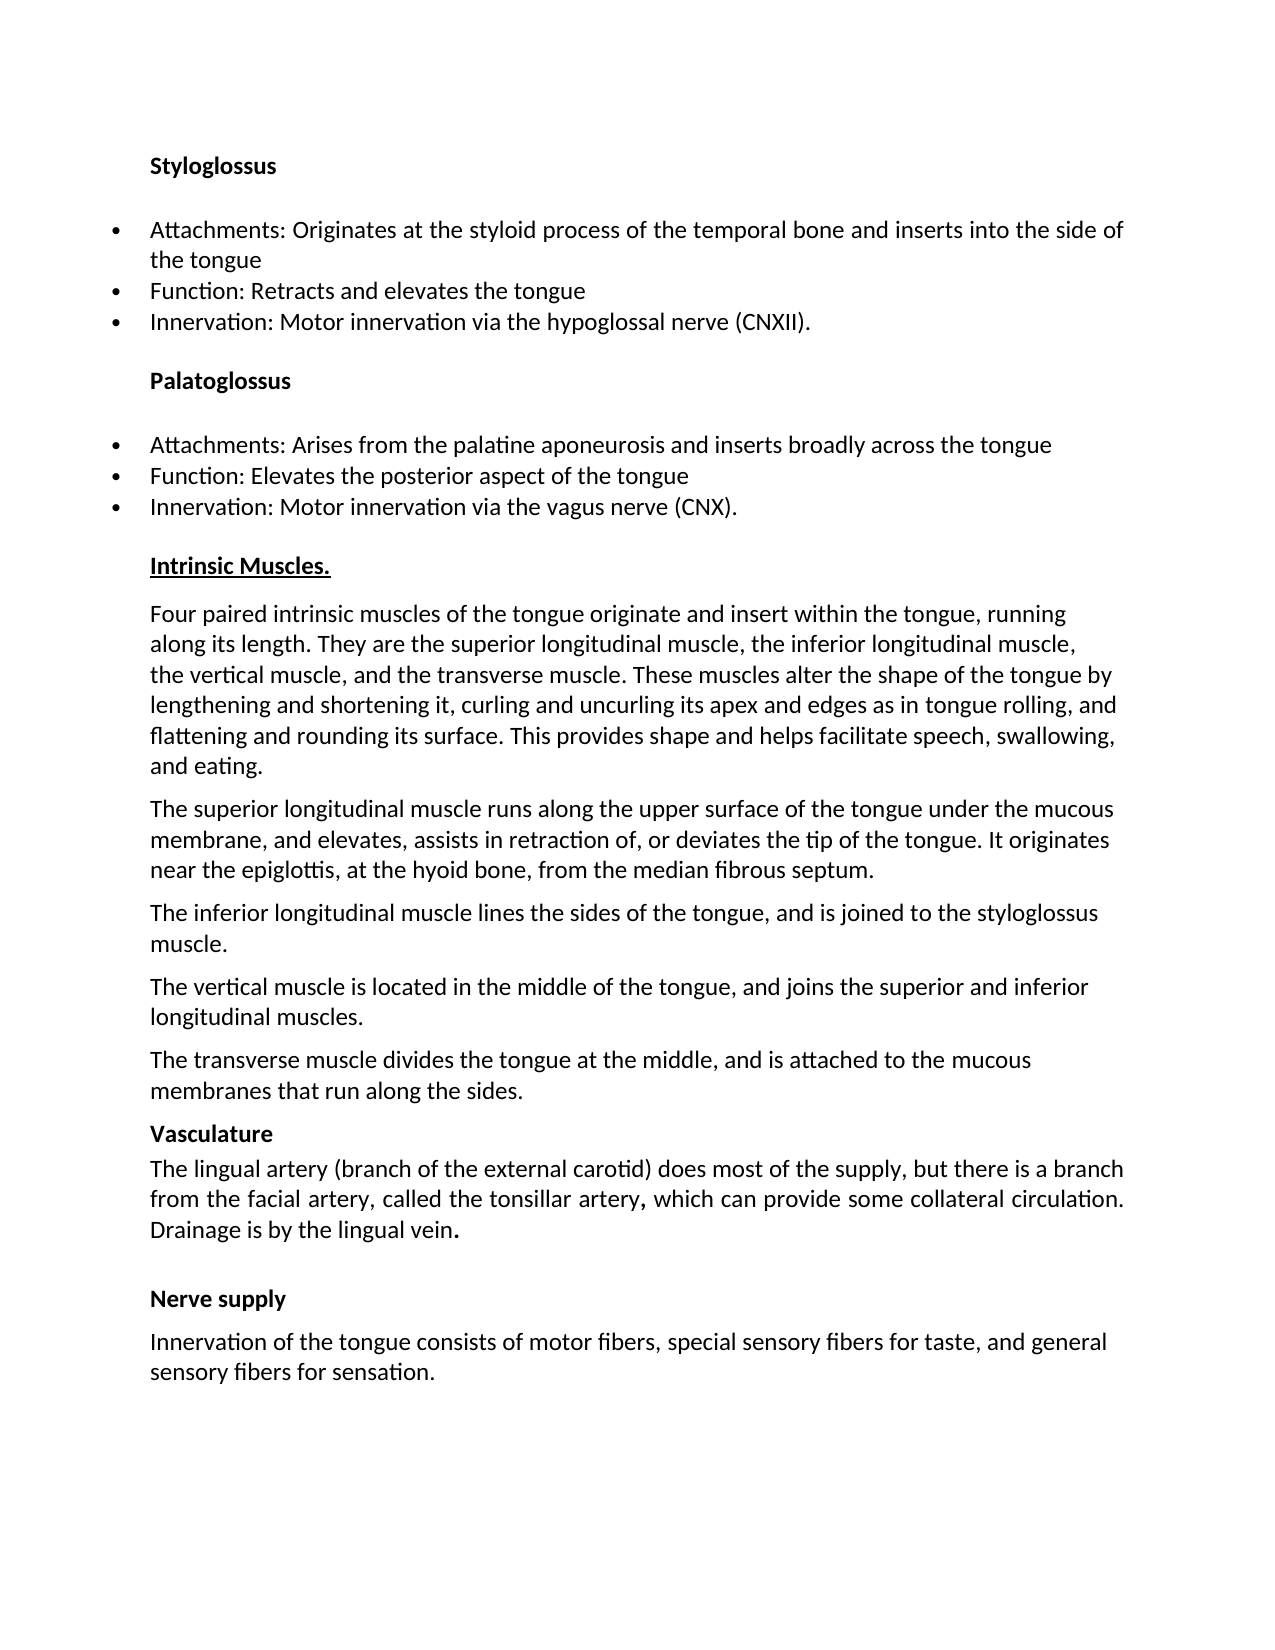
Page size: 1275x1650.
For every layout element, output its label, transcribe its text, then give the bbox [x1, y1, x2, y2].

list Function: Retracts and elevates the tongue [112, 275, 1125, 306]
text The inferior longitudinal muscle lines the sides of the tongue, and is joined to the styloglossus muscle. [150, 897, 1125, 958]
text The transverse muscle divides the tongue at the middle, and is attached to the mucous membranes that run along the sides. [150, 1044, 1125, 1106]
list Attachments: Arises from the palatine aponeurosis and inserts broadly across the tongue [112, 429, 1125, 460]
text Innervation of the tongue consists of motor fibers, special sensory fibers for taste, and general sensory fibers for sensation. [150, 1326, 1125, 1387]
subtitle Palatoglossus [150, 365, 1125, 396]
subtitle Intrinsic Muscles. [150, 550, 1125, 581]
list Attachments: Originates at the styloid process of the temporal bone and inserts into the side of the tongue [112, 214, 1125, 275]
text Four paired intrinsic muscles of the tongue originate and insert within the tongue, running along its length. They are the superior longitudinal muscle, the inferior longitudinal muscle, the vertical muscle, and the transverse muscle. These muscles alter the shape of the tongue by lengthening and shortening it, curling and uncurling its apex and edges as in tongue rolling, and flattening and rounding its surface. This provides shape and helps facilitate speech, swallowing, and eating. [150, 598, 1125, 781]
list Innervation: Motor innervation via the vagus nerve (CNX). [112, 491, 1125, 521]
text The lingual artery (branch of the external carotid) does most of the supply, but there is a branch from the facial artery, called the tonsillar artery, which can provide some collateral circulation. Drainage is by the lingual vein. [150, 1153, 1125, 1245]
list Function: Elevates the posterior aspect of the tongue [112, 460, 1125, 491]
text The superior longitudinal muscle runs along the upper surface of the tongue under the mucous membrane, and elevates, assists in retraction of, or deviates the tip of the tongue. It originates near the epiglottis, at the hyoid bone, from the median fibrous septum. [150, 793, 1125, 885]
subtitle Styloglossus [150, 150, 1125, 181]
list Innervation: Motor innervation via the hypoglossal nerve (CNXII). [112, 306, 1125, 336]
text The vertical muscle is located in the middle of the tongue, and joins the superior and inferior longitudinal muscles. [150, 971, 1125, 1032]
text Nerve supply [150, 1283, 1125, 1313]
subtitle Vasculature [150, 1118, 1125, 1149]
